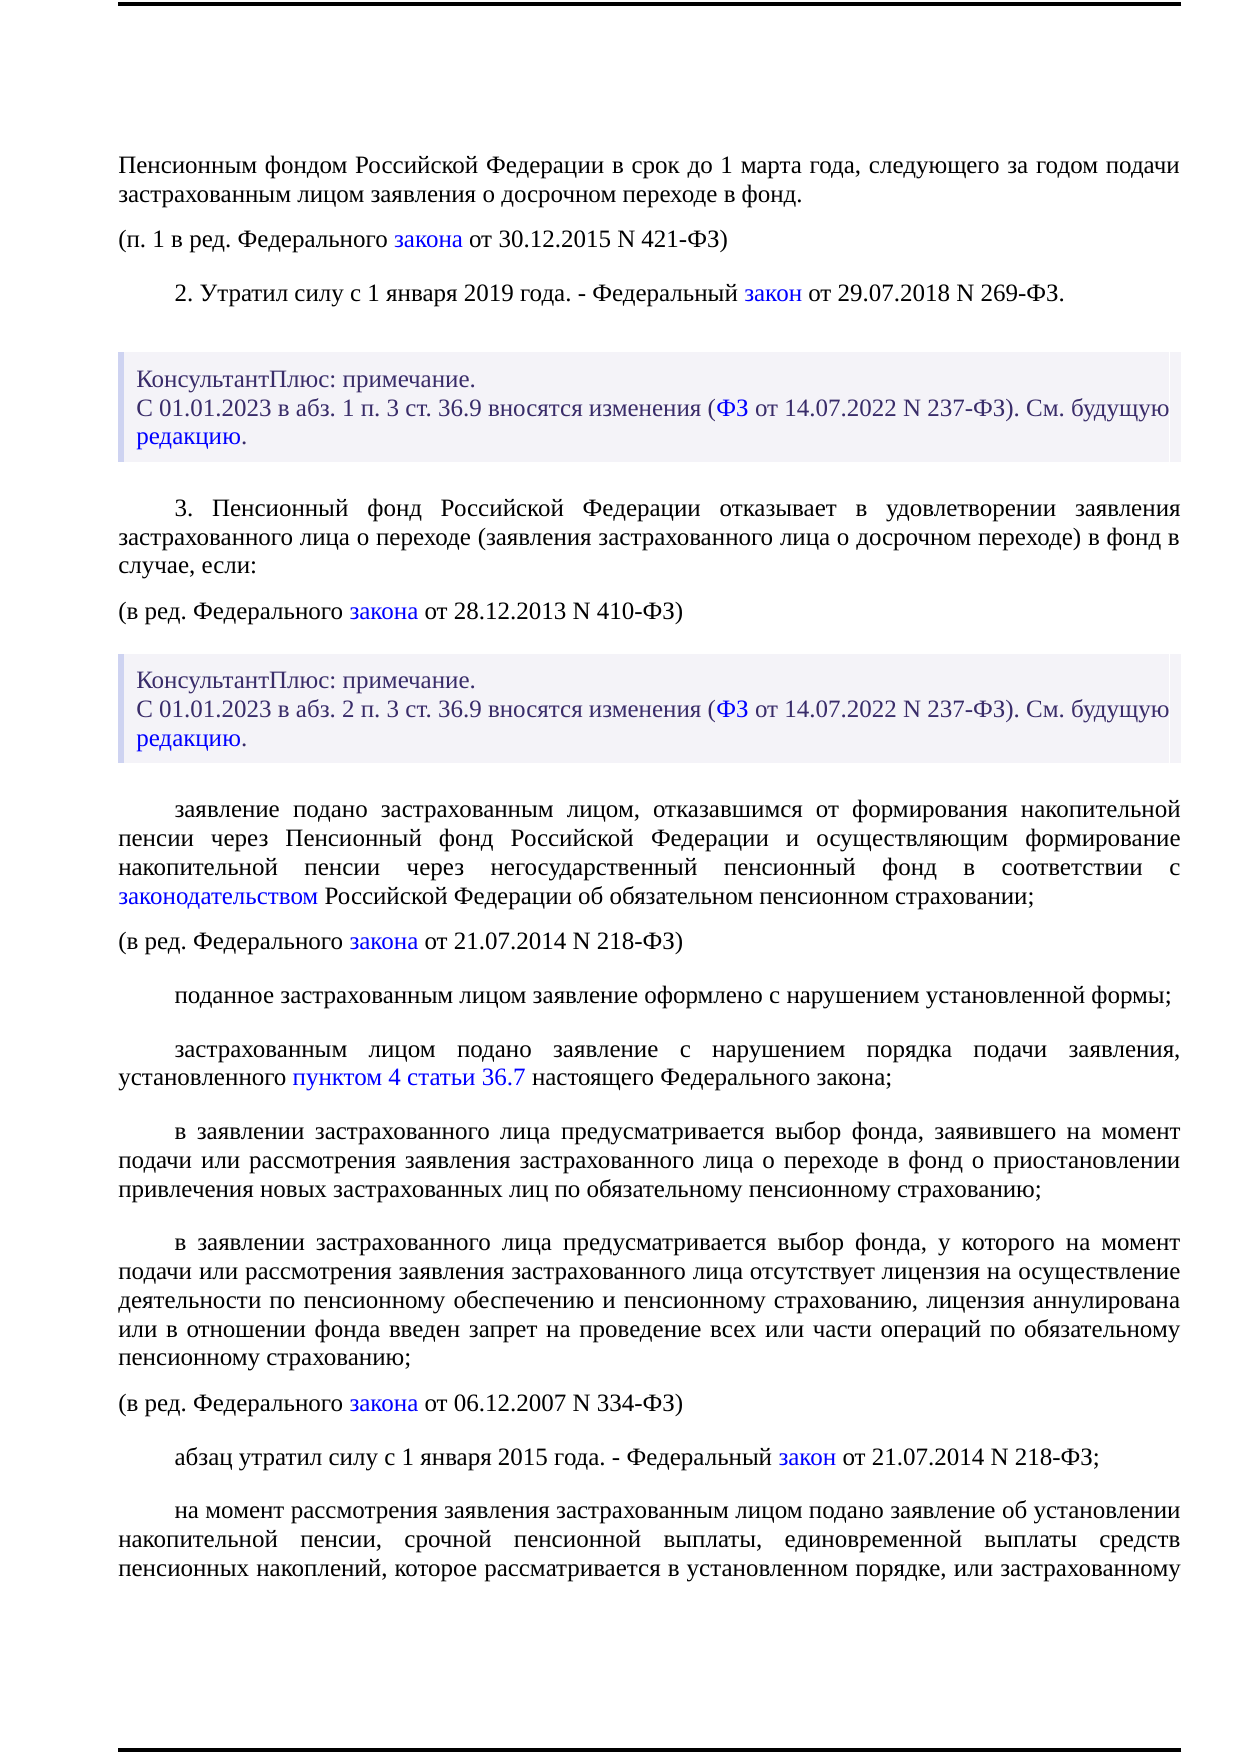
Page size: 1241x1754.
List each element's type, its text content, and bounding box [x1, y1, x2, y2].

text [118, 1495, 1181, 1582]
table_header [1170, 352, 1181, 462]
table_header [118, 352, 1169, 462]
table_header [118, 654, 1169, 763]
text (в ред. Федерального закона от 21.07.2014 N 218-ФЗ) [118, 926, 1181, 955]
text заявление подано застрахованным лицом, отказавшимся от формирования накопительной пенсии через Пенсионный фонд Российской Федерации и осуществляющим формирование накопительной пенсии через негосударственный пенсионный фонд в соответствии с законодательством Российской Федерации об обязательном пенсионном страховании; [118, 794, 1181, 909]
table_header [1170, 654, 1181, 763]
text застрахованным лицом подано заявление с нарушением порядка подачи заявления, установленного пунктом 4 статьи 36.7 настоящего Федерального закона; [118, 1034, 1181, 1091]
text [118, 150, 1181, 207]
text в заявлении застрахованного лица предусматривается выбор фонда, заявившего на момент подачи или рассмотрения заявления застрахованного лица о переходе в фонд о приостановлении привлечения новых застрахованных лиц по обязательному пенсионному страхованию; [118, 1116, 1181, 1202]
text (в ред. Федерального закона от 28.12.2013 N 410-ФЗ) [118, 596, 1181, 625]
text (в ред. Федерального закона от 06.12.2007 N 334-ФЗ) [118, 1388, 1181, 1417]
text поданное застрахованным лицом заявление оформлено с нарушением установленной формы; [118, 980, 1181, 1009]
text абзац утратил силу с 1 января 2015 года. - Федеральный закон от 21.07.2014 N 218-ФЗ; [118, 1442, 1181, 1470]
text в заявлении застрахованного лица предусматривается выбор фонда, у которого на момент подачи или рассмотрения заявления застрахованного лица отсутствует лицензия на осуществление деятельности по пенсионному обеспечению и пенсионному страхованию, лицензия аннулирована или в отношении фонда введен запрет на проведение всех или части операций по обязательному пенсионному страхованию; [118, 1227, 1181, 1371]
text (п. 1 в ред. Федерального закона от 30.12.2015 N 421-ФЗ) [118, 224, 1181, 253]
text 2. Утратил силу с 1 января 2019 года. - Федеральный закон от 29.07.2018 N 269-ФЗ. [118, 278, 1181, 307]
text 3. Пенсионный фонд Российской Федерации отказывает в удовлетворении заявления застрахованного лица о переходе (заявления застрахованного лица о досрочном переходе) в фонд в случае, если: [118, 493, 1181, 579]
